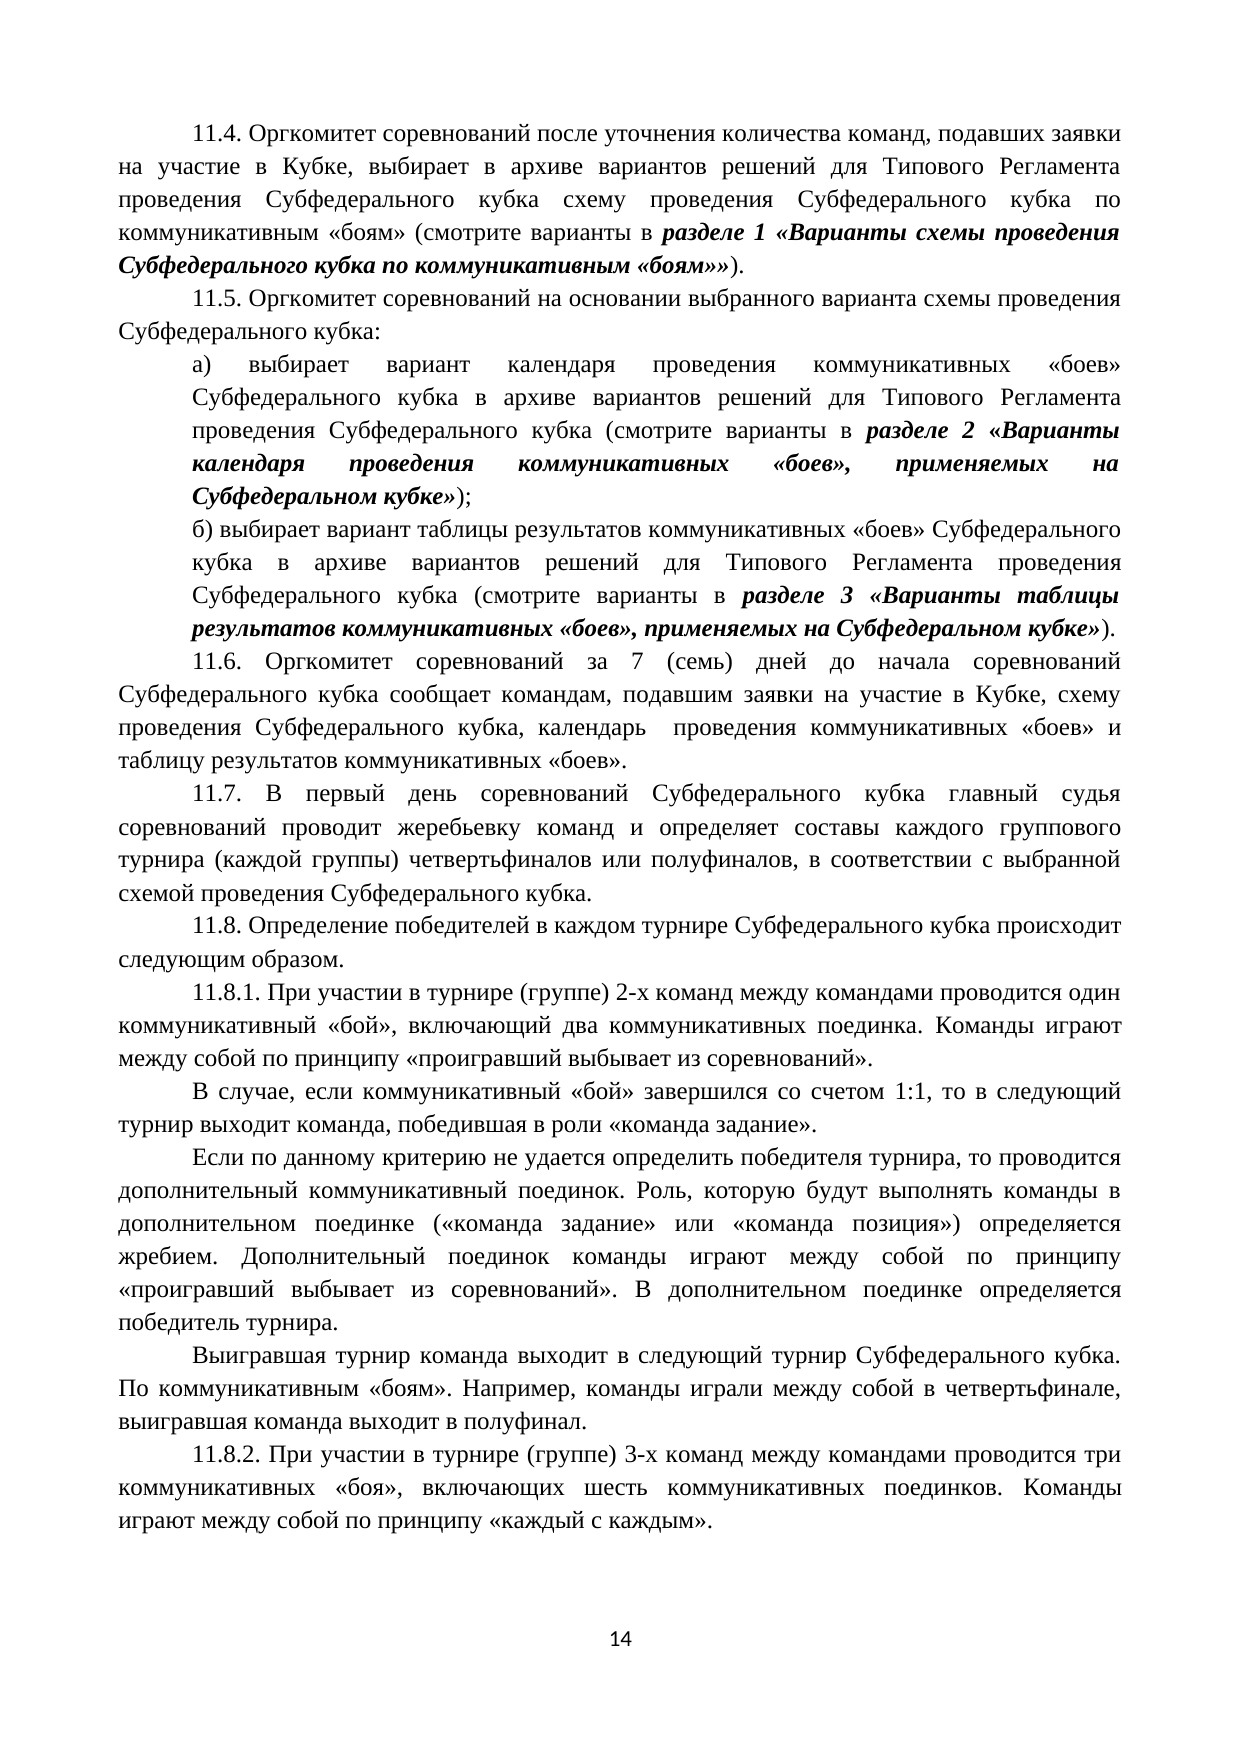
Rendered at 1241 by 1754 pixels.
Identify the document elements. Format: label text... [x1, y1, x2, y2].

text Выигравшая турнир команда выходит в следующий турнир Субфедерального кубка. По коммуникативным «боям». Например, команды играли между собой в четвертьфинале, выигравшая команда выходит в полуфинал. [118, 1340, 1122, 1435]
text 11.4. Оргкомитет соревнований после уточнения количества команд, подавших заявки на участие в Кубке, выбирает в архиве вариантов решений для Типового Регламента проведения Субфедерального кубка схему проведения Субфедерального кубка по коммуникативным «боям» (смотрите варианты в разделе 1 «Варианты схемы проведения Субфедерального кубка по коммуникативным «боям»»). [118, 118, 1122, 279]
text а) выбирает вариант календаря проведения коммуникативных «боев» Субфедерального кубка в архиве вариантов решений для Типового Регламента проведения Субфедерального кубка (смотрите варианты в разделе 2 «Варианты календаря проведения коммуникативных «боев», применяемых на Субфедеральном кубке»); [192, 349, 1122, 510]
text б) выбирает вариант таблицы результатов коммуникативных «боев» Субфедерального кубка в архиве вариантов решений для Типового Регламента проведения Субфедерального кубка (смотрите варианты в разделе 3 «Варианты таблицы результатов коммуникативных «боев», применяемых на Субфедеральном кубке»). [192, 514, 1122, 642]
text 11.8.1. При участии в турнире (группе) 2-х команд между командами проводится один коммуникативный «бой», включающий два коммуникативных поединка. Команды играют между собой по принципу «проигравший выбывает из соревнований». [118, 977, 1122, 1071]
text Если по данному критерию не удается определить победителя турнира, то проводится дополнительный коммуникативный поединок. Роль, которую будут выполнять команды в дополнительном поединке («команда задание» или «команда позиция») определяется жребием. Дополнительный поединок команды играют между собой по принципу «проигравший выбывает из соревнований». В дополнительном поединке определяется победитель турнира. [118, 1142, 1122, 1336]
text 11.5. Оргкомитет соревнований на основании выбранного варианта схемы проведения Субфедерального кубка: [118, 283, 1122, 345]
text 11.8.2. При участии в турнире (группе) 3-х команд между командами проводится три коммуникативных «боя», включающих шесть коммуникативных поединков. Команды играют между собой по принципу «каждый с каждым». [118, 1439, 1122, 1534]
text 11.8. Определение победителей в каждом турнире Субфедерального кубка происходит следующим образом. [118, 911, 1122, 972]
text 11.7. В первый день соревнований Субфедерального кубка главный судья соревнований проводит жеребьевку команд и определяет составы каждого группового турнира (каждой группы) четвертьфиналов или полуфиналов, в соответствии с выбранной схемой проведения Субфедерального кубка. [118, 778, 1122, 906]
text 11.6. Оргкомитет соревнований за 7 (семь) дней до начала соревнований Субфедерального кубка сообщает командам, подавшим заявки на участие в Кубке, схему проведения Субфедерального кубка, календарь проведения коммуникативных «боев» и таблицу результатов коммуникативных «боев». [118, 646, 1122, 774]
text В случае, если коммуникативный «бой» завершился со счетом 1:1, то в следующий турнир выходит команда, победившая в роли «команда задание». [118, 1076, 1122, 1137]
